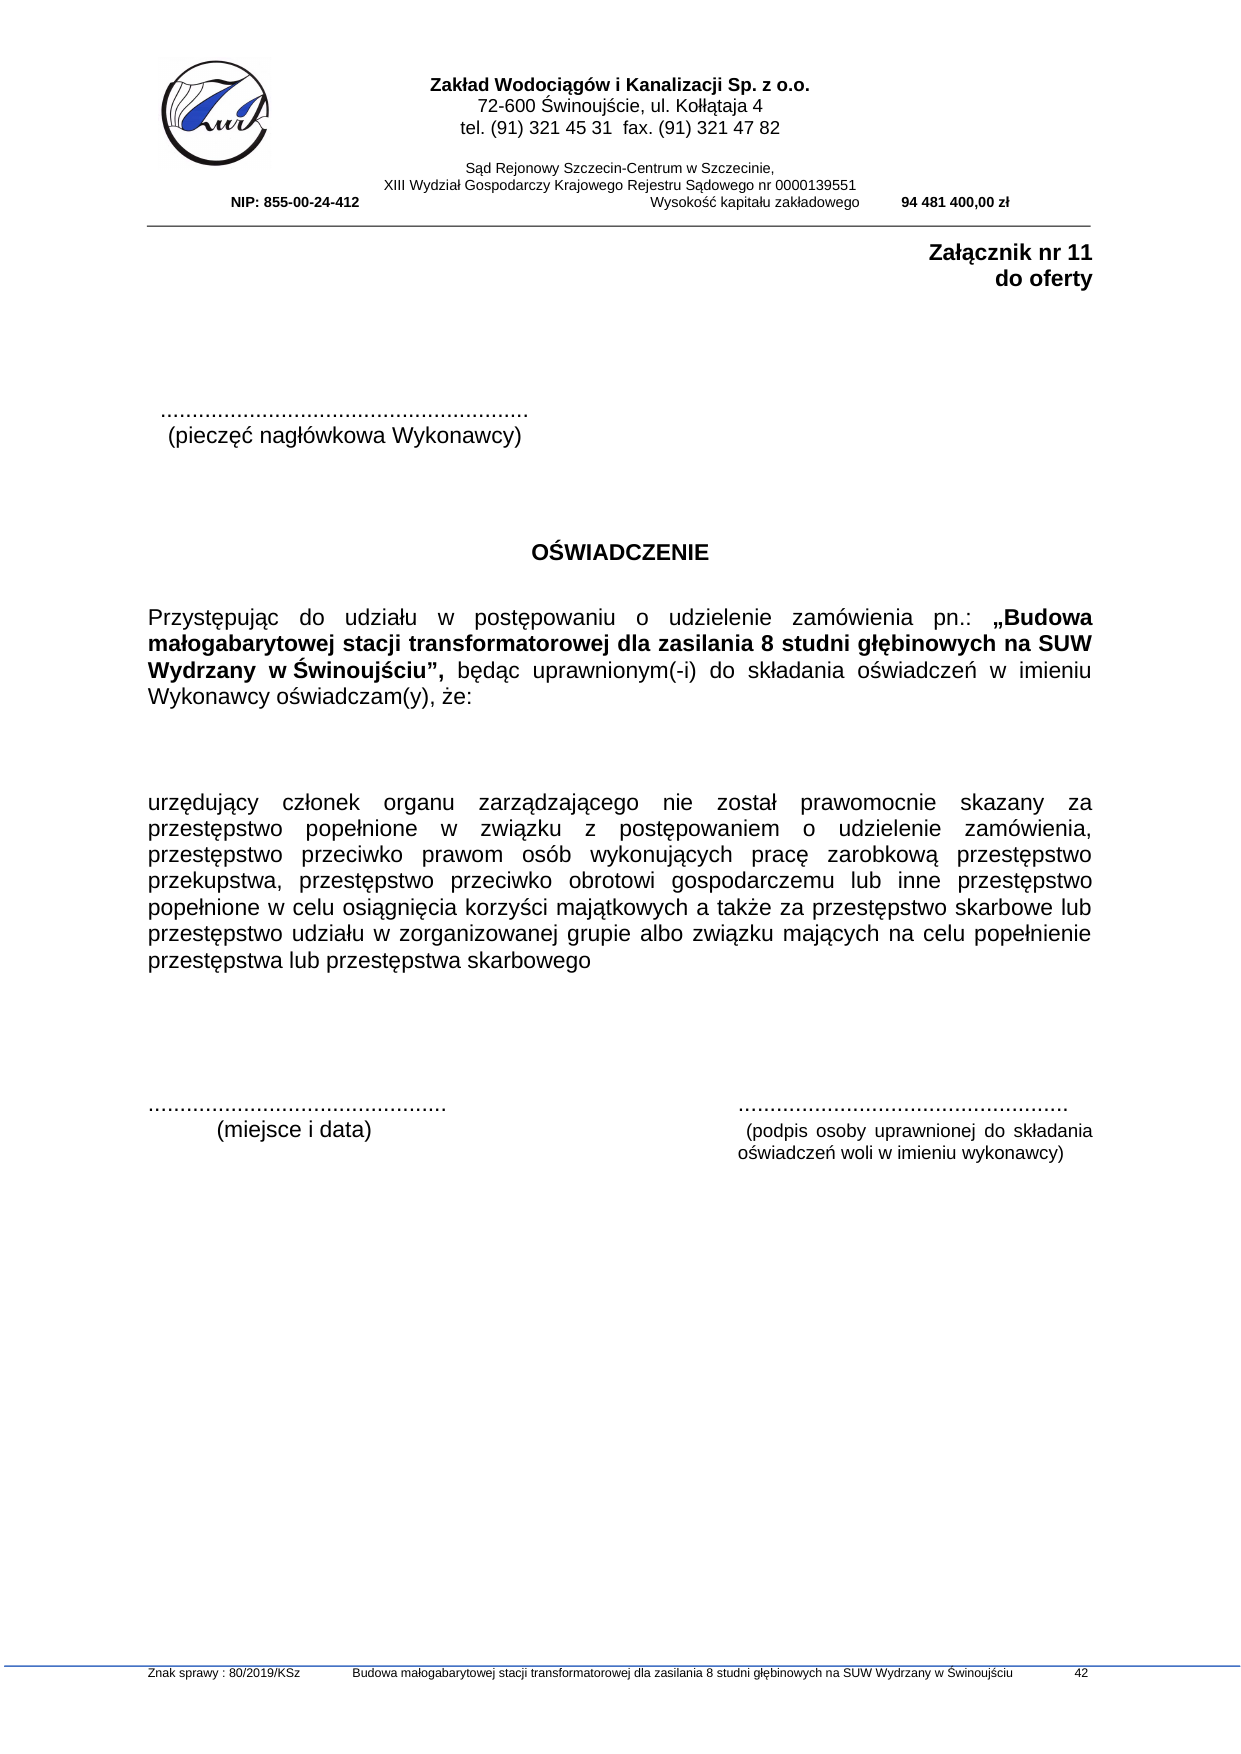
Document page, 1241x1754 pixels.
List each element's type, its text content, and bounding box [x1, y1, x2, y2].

text (miejsce i data) (podpis osoby uprawnionej do składania oświadczeń woli w imieniu wykonawcy) [216, 1116, 1093, 1164]
subtitle Przystępując do udziału w postępowaniu o udzielenie zamówienia pn.: „Budowa małogabarytowej stacji transformatorowej dla zasilania 8 studni głębinowych na SUW Wydrzany w Świnoujściu”, będąc uprawnionym(-i) do składania oświadczeń w imieniu Wykonawcy oświadczam(y), że: [148, 604, 1093, 709]
text urzędujący członek organu zarządzającego nie został prawomocnie skazany za przestępstwo popełnione w związku z postępowaniem o udzielenie zamówienia, przestępstwo przeciwko prawom osób wykonujących pracę zarobkową przestępstwo przekupstwa, przestępstwo przeciwko obrotowi gospodarczemu lub inne przestępstwo popełnione w celu osiągnięcia korzyści majątkowych a także za przestępstwo skarbowe lub przestępstwo udziału w zorganizowanej grupie albo związku mających na celu popełnienie przestępstwa lub przestępstwa skarbowego [148, 788, 1093, 973]
text (pieczęć nagłówkowa Wykonawcy) [148, 422, 542, 448]
text ............................................... .................................................... [148, 1089, 1093, 1116]
picture [158, 57, 272, 170]
text do oferty [148, 265, 1093, 292]
text Załącznik nr 11 [148, 239, 1093, 265]
text .......................................................... [148, 396, 542, 422]
text OŚWIADCZENIE [148, 539, 1093, 565]
